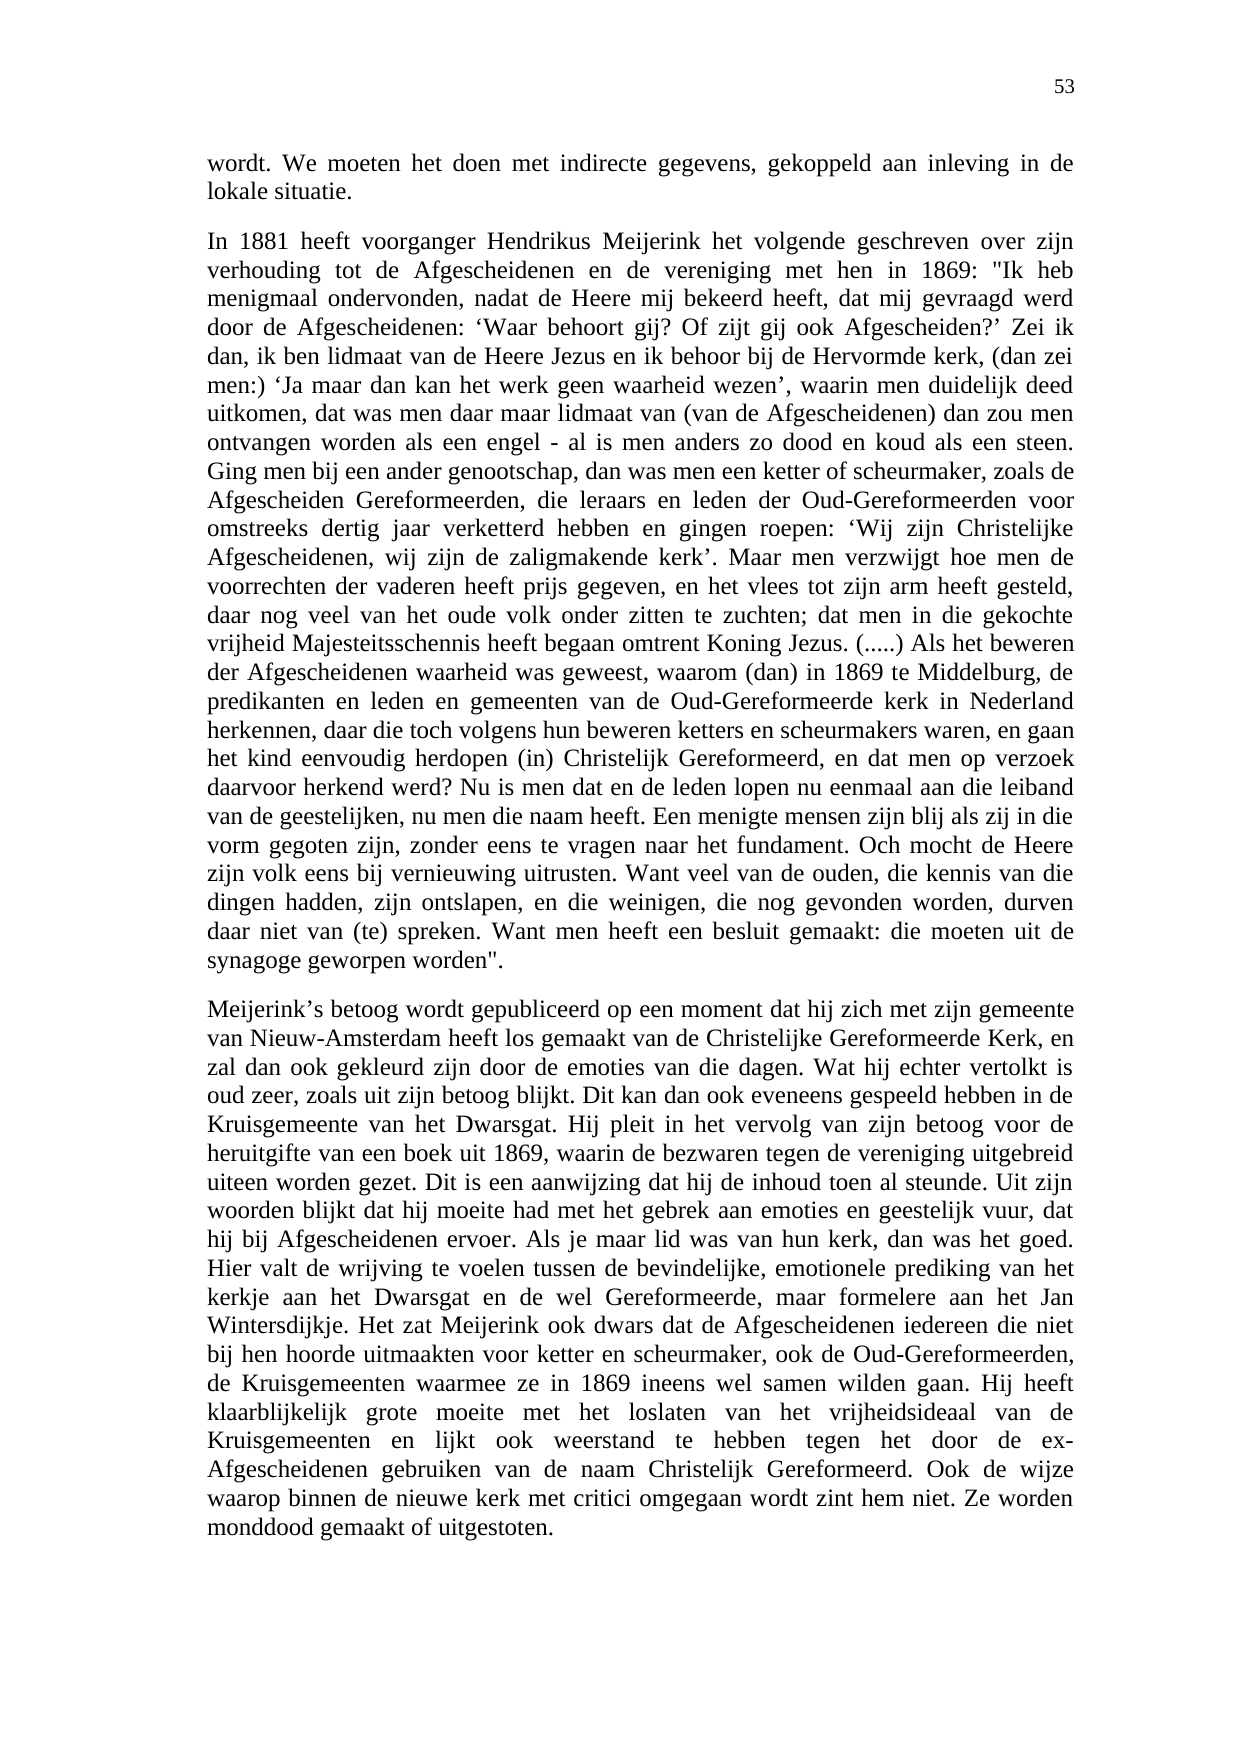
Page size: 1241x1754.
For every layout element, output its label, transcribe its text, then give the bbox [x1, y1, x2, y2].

text Meijerink’s betoog wordt gepubliceerd op een moment dat hij zich met zijn gemeente van Nieuw-Amsterdam heeft los gemaakt van de Christelijke Gereformeerde Kerk, en zal dan ook gekleurd zijn door de emoties van die dagen. Wat hij echter vertolkt is oud zeer, zoals uit zijn betoog blijkt. Dit kan dan ook eveneens gespeeld hebben in de Kruisgemeente van het Dwarsgat. Hij pleit in het vervolg van zijn betoog voor de heruitgifte van een boek uit 1869, waarin de bezwaren tegen de vereniging uitgebreid uiteen worden gezet. Dit is een aanwijzing dat hij de inhoud toen al steunde. Uit zijn woorden blijkt dat hij moeite had met het gebrek aan emoties en geestelijk vuur, dat hij bij Afgescheidenen ervoer. Als je maar lid was van hun kerk, dan was het goed. Hier valt de wrijving te voelen tussen de bevindelijke, emotionele prediking van het kerkje aan het Dwarsgat en de wel Gereformeerde, maar formelere aan het Jan Wintersdijkje. Het zat Meijerink ook dwars dat de Afgescheidenen iedereen die niet bij hen hoorde uitmaakten voor ketter en scheurmaker, ook de Oud-Gereformeerden, de Kruisgemeenten waarmee ze in 1869 ineens wel samen wilden gaan. Hij heeft klaarblijkelijk grote moeite met het loslaten van het vrijheidsideaal van de Kruisgemeenten en lijkt ook weerstand te hebben tegen het door de ex-Afgescheidenen gebruiken van de naam Christelijk Gereformeerd. Ook de wijze waarop binnen de nieuwe kerk met critici omgegaan wordt zint hem niet. Ze worden monddood gemaakt of uitgestoten. [207, 994, 1075, 1541]
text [207, 148, 1075, 205]
text In 1881 heeft voorganger Hendrikus Meijerink het volgende geschreven over zijn verhouding tot de Afgescheidenen en de vereniging met hen in 1869: "Ik heb menigmaal ondervonden, nadat de Heere mij bekeerd heeft, dat mij gevraagd werd door de Afgescheidenen: ‘Waar behoort gij? Of zijt gij ook Afgescheiden?’ Zei ik dan, ik ben lidmaat van de Heere Jezus en ik behoor bij de Hervormde kerk, (dan zei men:) ‘Ja maar dan kan het werk geen waarheid wezen’, waarin men duidelijk deed uitkomen, dat was men daar maar lidmaat van (van de Afgescheidenen) dan zou men ontvangen worden als een engel - al is men anders zo dood en koud als een steen. Ging men bij een ander genootschap, dan was men een ketter of scheurmaker, zoals de Afgescheiden Gereformeerden, die leraars en leden der Oud-Gereformeerden voor omstreeks dertig jaar verketterd hebben en gingen roepen: ‘Wij zijn Christelijke Afgescheidenen, wij zijn de zaligmakende kerk’. Maar men verzwijgt hoe men de voorrechten der vaderen heeft prijs gegeven, en het vlees tot zijn arm heeft gesteld, daar nog veel van het oude volk onder zitten te zuchten; dat men in die gekochte vrijheid Majesteitsschennis heeft begaan omtrent Koning Jezus. (.....) Als het beweren der Afgescheidenen waarheid was geweest, waarom (dan) in 1869 te Middelburg, de predikanten en leden en gemeenten van de Oud-Gereformeerde kerk in Nederland herkennen, daar die toch volgens hun beweren ketters en scheurmakers waren, en gaan het kind eenvoudig herdopen (in) Christelijk Gereformeerd, en dat men op verzoek daarvoor herkend werd? Nu is men dat en de leden lopen nu eenmaal aan die leiband van de geestelijken, nu men die naam heeft. Een menigte mensen zijn blij als zij in die vorm gegoten zijn, zonder eens te vragen naar het fundament. Och mocht de Heere zijn volk eens bij vernieuwing uitrusten. Want veel van de ouden, die kennis van die dingen hadden, zijn ontslapen, en die weinigen, die nog gevonden worden, durven daar niet van (te) spreken. Want men heeft een besluit gemaakt: die moeten uit de synagoge geworpen worden". [207, 226, 1075, 973]
